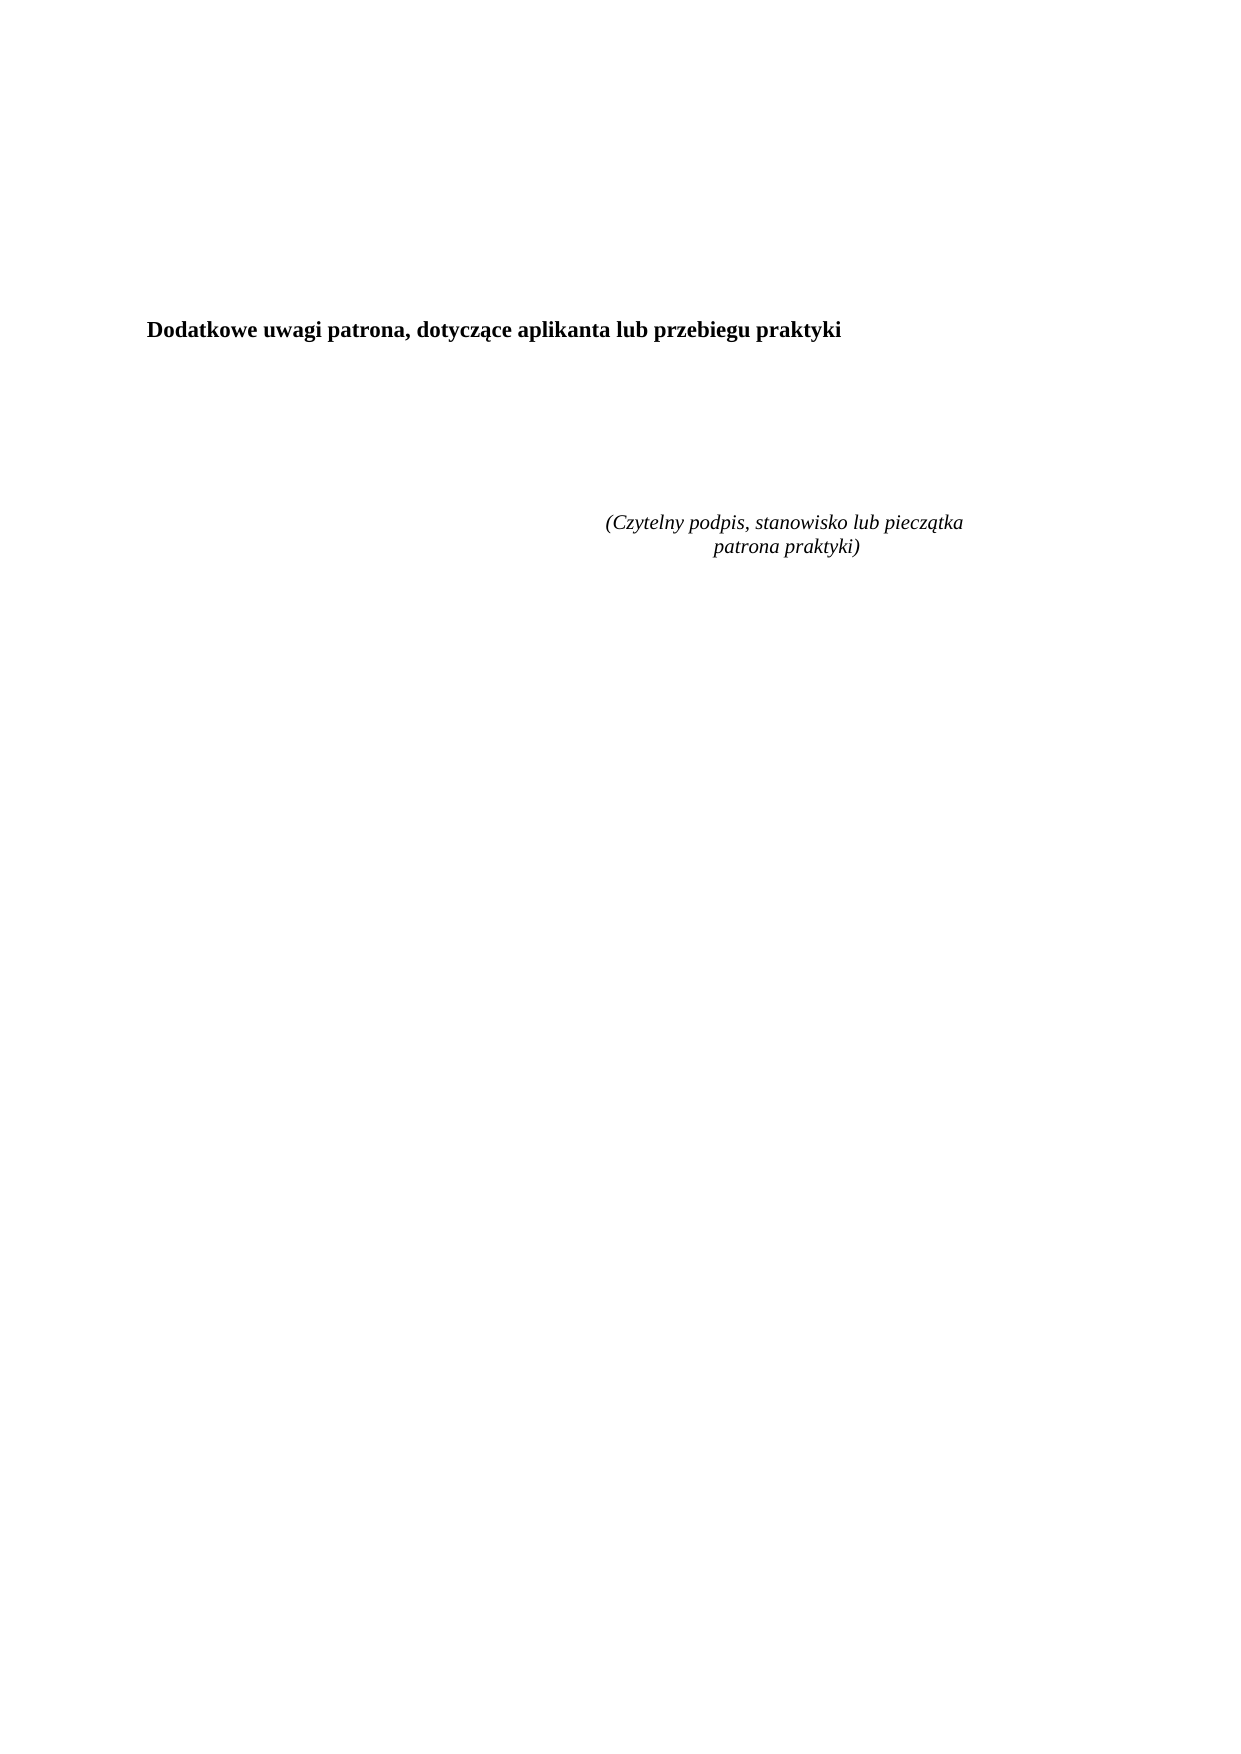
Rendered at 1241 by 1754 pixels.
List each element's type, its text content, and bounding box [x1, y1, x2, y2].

text (Czytelny podpis, stanowisko lub pieczątka patrona praktyki) [482, 510, 1092, 558]
text Dodatkowe uwagi patrona, dotyczące aplikanta lub przebiegu praktyki [147, 316, 1092, 342]
